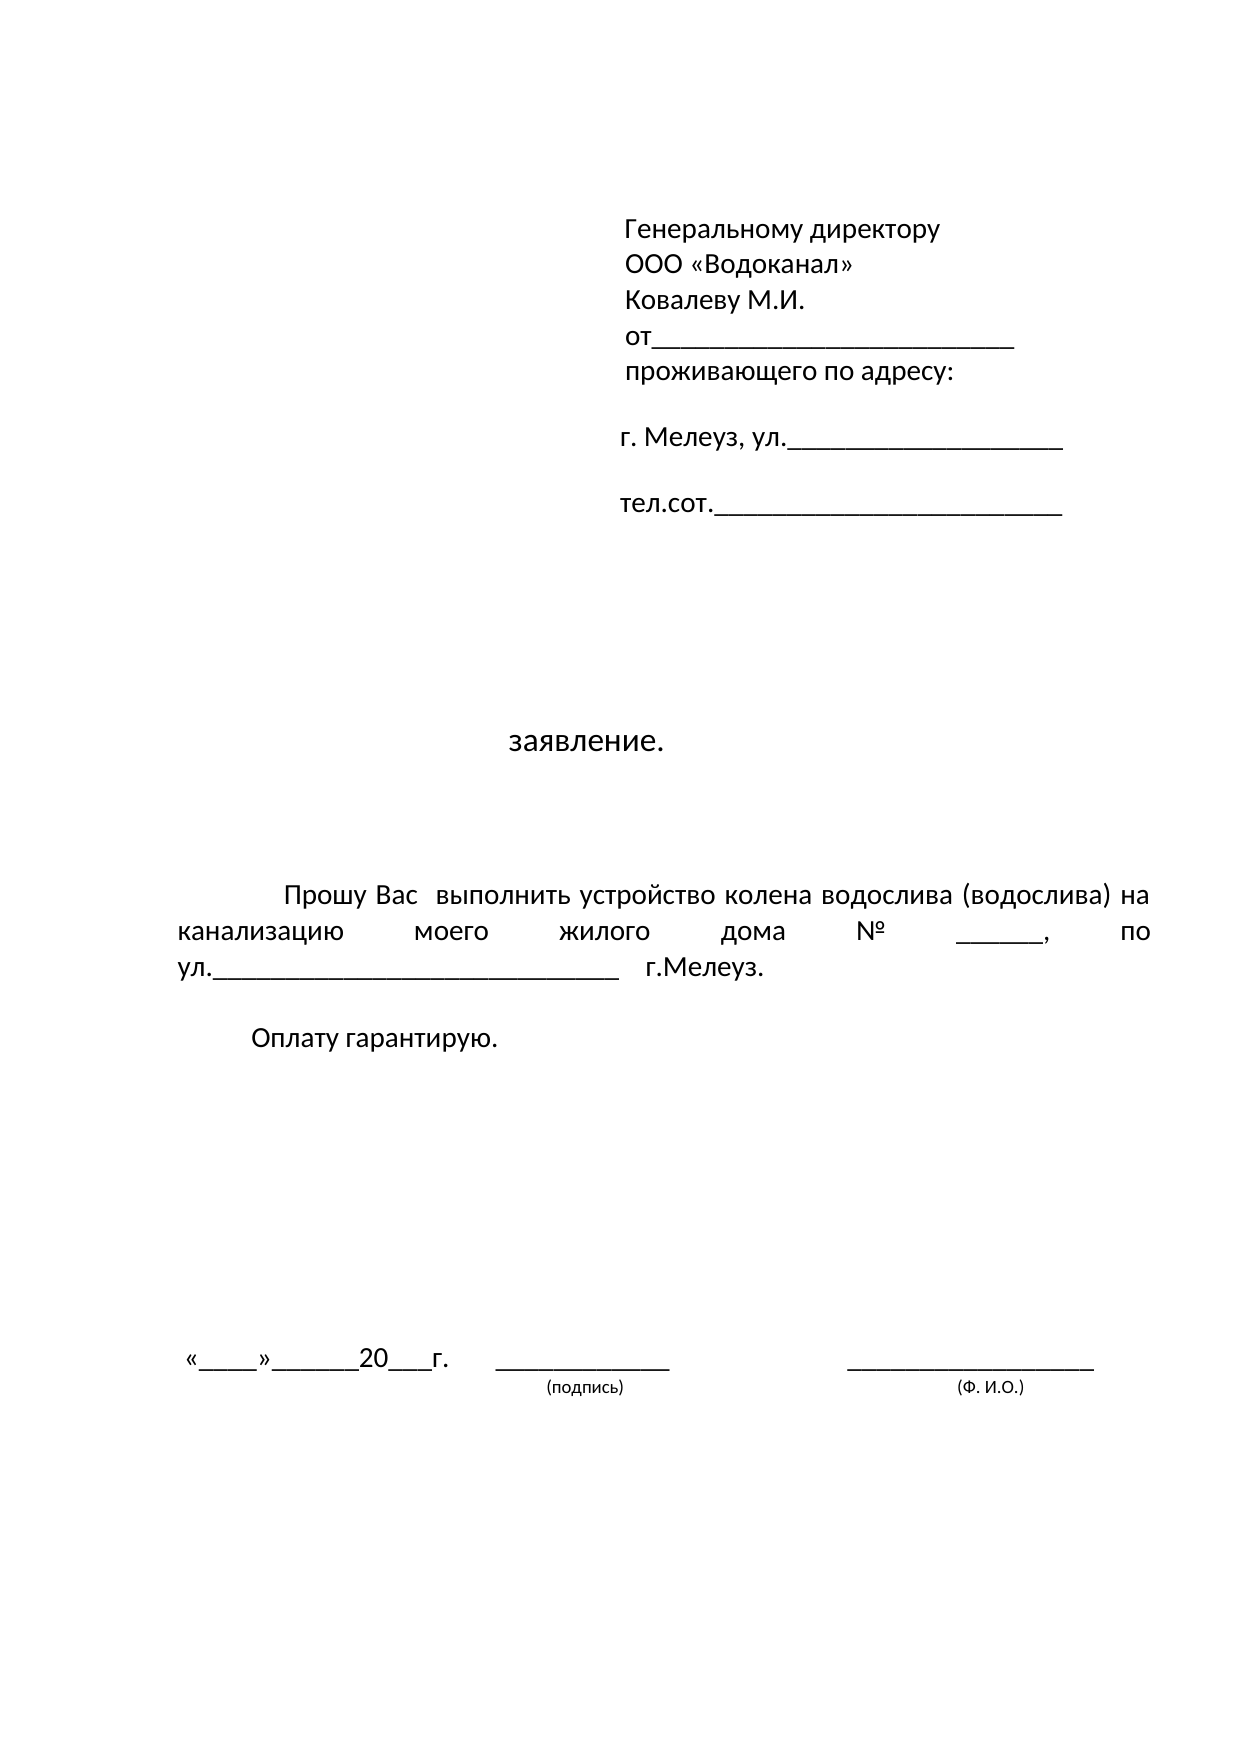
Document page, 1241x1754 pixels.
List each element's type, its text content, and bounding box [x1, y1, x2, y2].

text от_________________________ [177, 317, 1152, 352]
text Генеральному директору [177, 210, 1152, 245]
text Ковалеву М.И. [177, 281, 1152, 317]
text ООО «Водоканал» [177, 245, 1152, 281]
text заявление. [177, 718, 1152, 759]
text «____»______20___г. ____________ _________________ [177, 1339, 1152, 1375]
text г. Мелеуз, ул.___________________ [546, 418, 1152, 454]
text (подпись) (Ф. И.О.) [177, 1375, 1152, 1398]
text проживающего по адресу: [177, 352, 1152, 388]
text Оплату гарантирую. [177, 1019, 1152, 1054]
text Прошу Вас выполнить устройство колена водослива (водослива) на канализацию моего жилого дома № ______, по ул.____________________________ г.Мелеуз. [177, 876, 1152, 983]
text тел.сот.________________________ [620, 484, 1152, 520]
